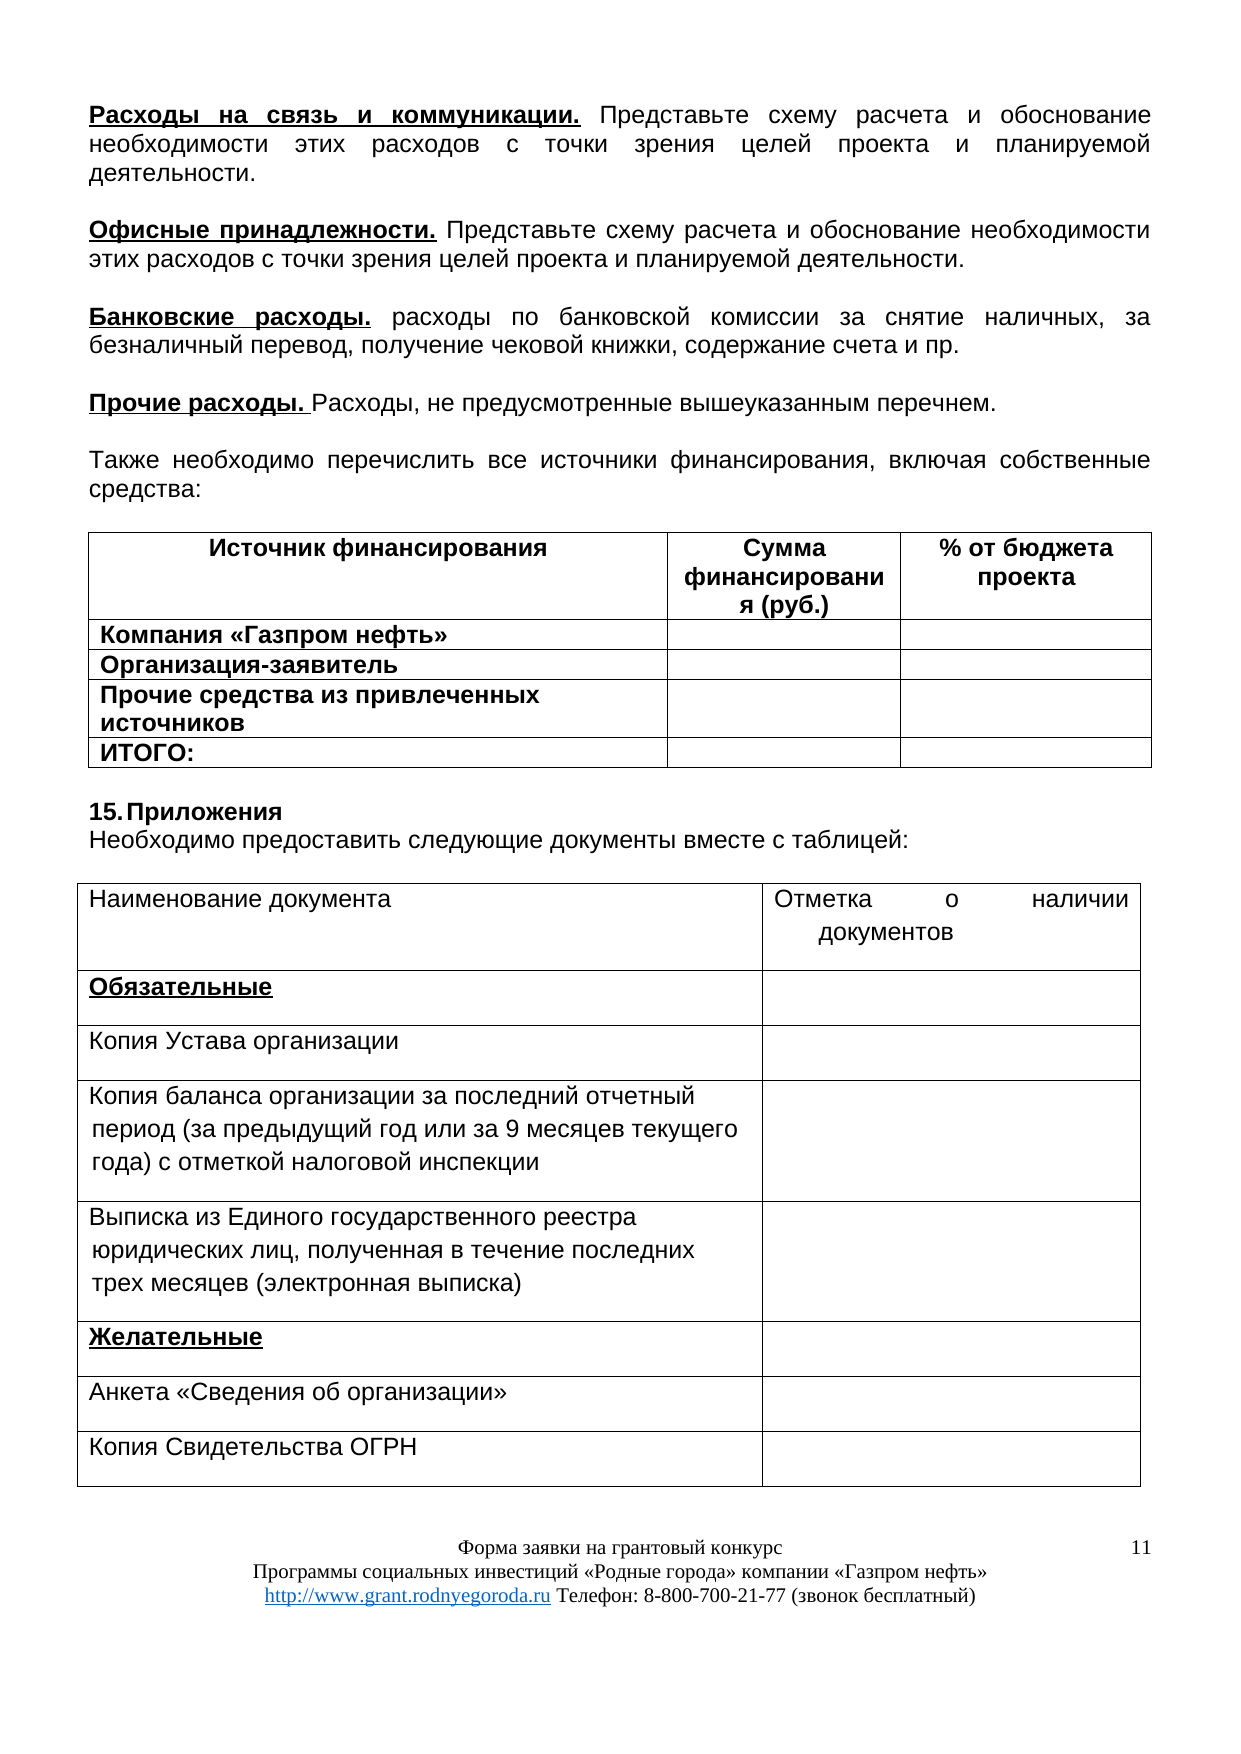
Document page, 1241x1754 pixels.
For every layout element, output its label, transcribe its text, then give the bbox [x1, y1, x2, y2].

table_header Сумма финансирования (руб.) [668, 533, 900, 619]
table_cell [763, 1432, 1140, 1486]
table_cell [668, 738, 900, 767]
table_cell Компания «Газпром нефть» [89, 620, 667, 649]
table_cell [901, 738, 1151, 767]
table_cell Выписка из Единого государственного реестра юридических лиц, полученная в течение последних трех месяцев (электронная выписка) [78, 1202, 762, 1321]
text Банковские расходы. расходы по банковской комиссии за снятие наличных, за безналичный перевод, получение чековой книжки, содержание счета и пр. [89, 302, 1152, 359]
text Расходы на связь и коммуникации. Представьте схему расчета и обоснование необходимости этих расходов с точки зрения целей проекта и планируемой деятельности. [89, 100, 1152, 187]
table_cell [763, 1377, 1140, 1431]
table_cell [901, 680, 1151, 737]
table_header Отметка о наличии документов [763, 884, 1140, 970]
table_cell Желательные [78, 1322, 762, 1376]
table_cell [763, 1202, 1140, 1321]
text Необходимо предоставить следующие документы вместе с таблицей: [89, 825, 1152, 854]
table_cell [668, 620, 900, 649]
table_cell [763, 1026, 1140, 1080]
table_cell [763, 1322, 1140, 1376]
table_cell ИТОГО: [89, 738, 667, 767]
table_cell Копия Устава организации [78, 1026, 762, 1080]
table_cell Копия Свидетельства ОГРН [78, 1432, 762, 1486]
table_header Источник финансирования [89, 533, 667, 619]
table_cell [763, 971, 1140, 1025]
table_cell Обязательные [78, 971, 762, 1025]
table_cell [901, 650, 1151, 678]
table_cell [668, 680, 900, 737]
text Офисные принадлежности. Представьте схему расчета и обоснование необходимости этих расходов с точки зрения целей проекта и планируемой деятельности. [89, 215, 1152, 273]
list Приложения [89, 797, 1152, 825]
table_cell [763, 1081, 1140, 1201]
text Также необходимо перечислить все источники финансирования, включая собственные средства: [89, 445, 1152, 503]
table_header Наименование документа [78, 884, 762, 970]
table_cell Организация-заявитель [89, 650, 667, 678]
text Прочие расходы. Расходы, не предусмотренные вышеуказанным перечнем. [89, 388, 1152, 417]
table_cell Прочие средства из привлеченных источников [89, 680, 667, 737]
table_header % от бюджета проекта [901, 533, 1151, 619]
table_cell Анкета «Сведения об организации» [78, 1377, 762, 1431]
table_cell Копия баланса организации за последний отчетный период (за предыдущий год или за 9 месяцев текущего года) с отметкой налоговой инспекции [78, 1081, 762, 1201]
table_cell [901, 620, 1151, 649]
table_cell [668, 650, 900, 678]
